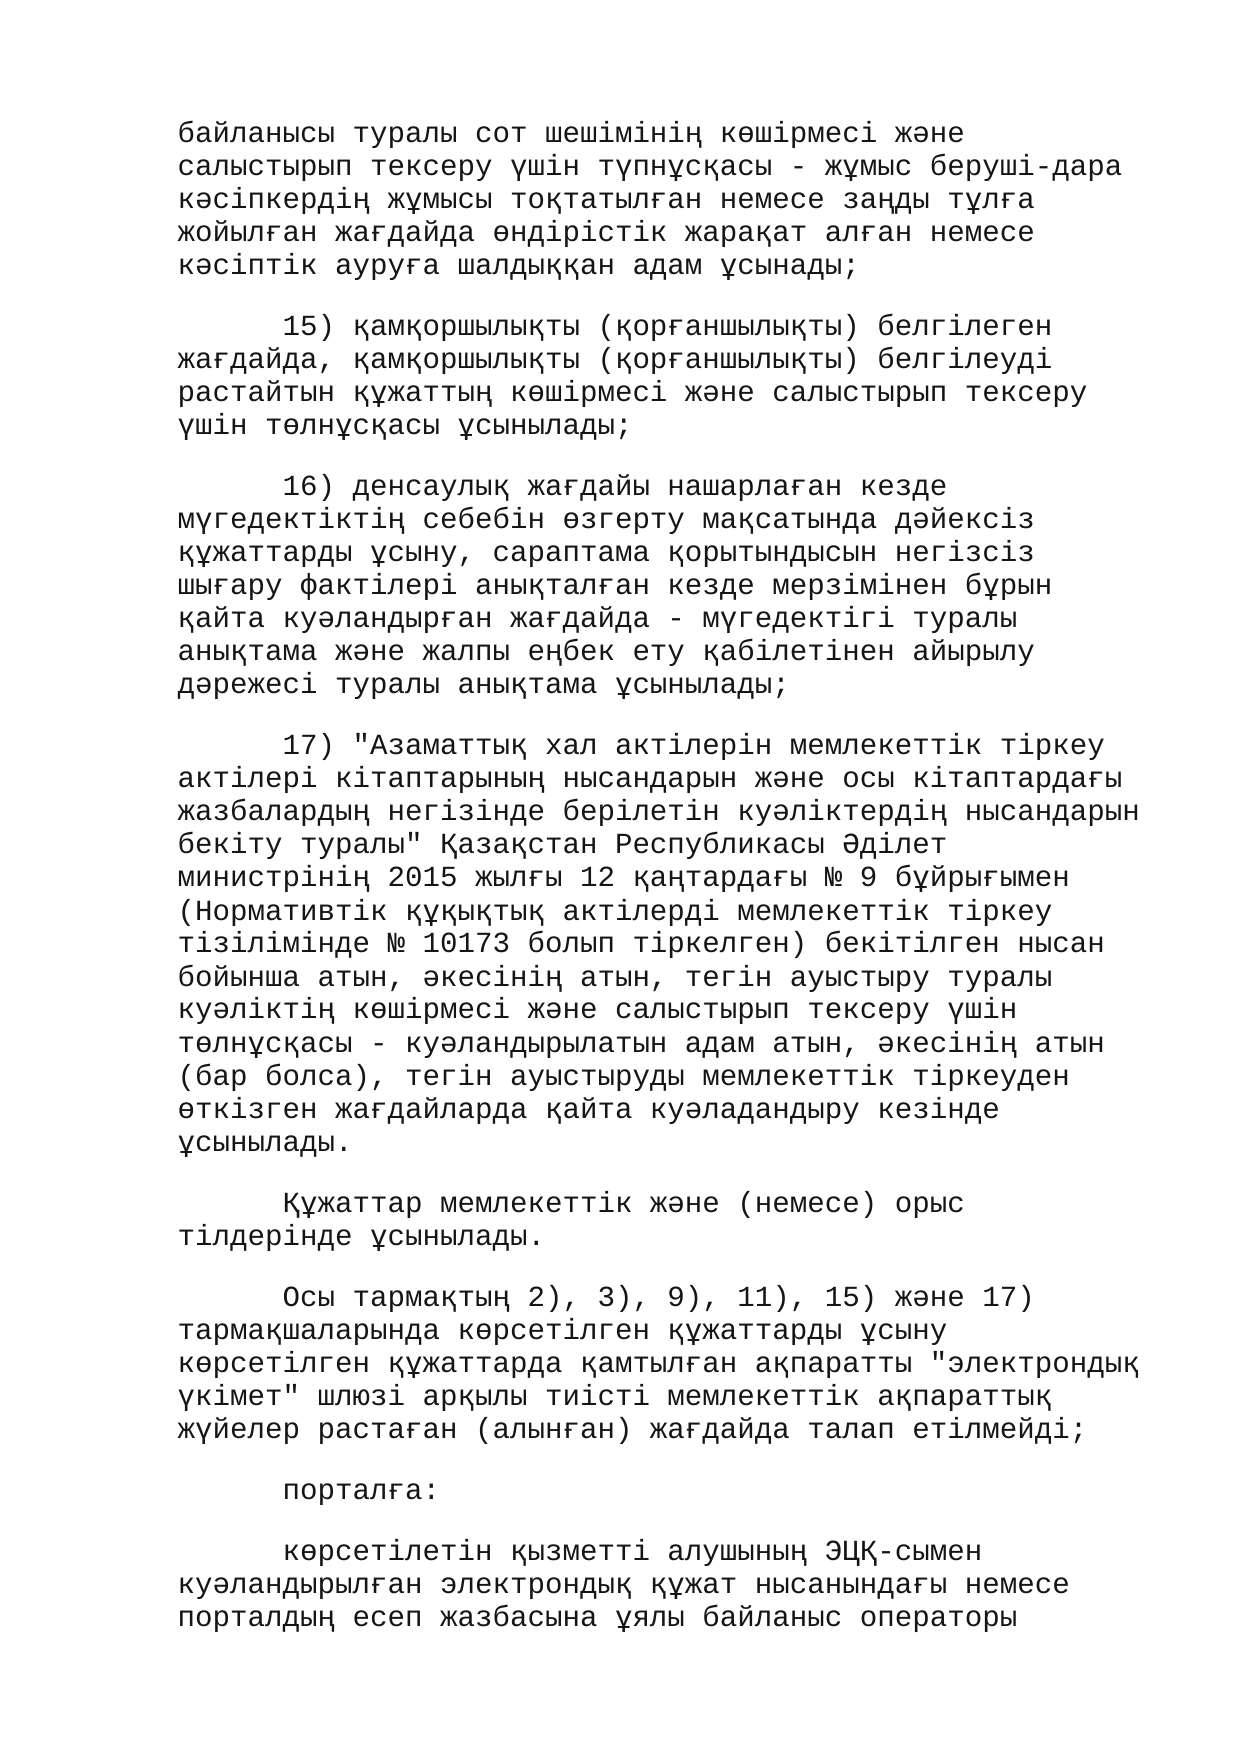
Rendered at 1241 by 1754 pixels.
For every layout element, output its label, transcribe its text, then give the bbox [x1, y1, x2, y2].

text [177, 1536, 1152, 1635]
text порталға: [177, 1475, 1152, 1508]
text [177, 118, 1152, 283]
text Құжаттар мемлекеттік және (немесе) орыс тілдерінде ұсынылады. [177, 1188, 1152, 1254]
text 16) денсаулық жағдайы нашарлаған кезде мүгедектіктің себебін өзгерту мақсатында дәйексіз құжаттарды ұсыну, сараптама қорытындысын негізсіз шығару фактілері анықталған кезде мерзімінен бұрын қайта куәландырған жағдайда - мүгедектігі туралы анықтама және жалпы еңбек ету қабілетінен айырылу дәрежесі туралы анықтама ұсынылады; [177, 471, 1152, 702]
text Осы тармақтың 2), 3), 9), 11), 15) және 17) тармақшаларында көрсетілген құжаттарды ұсыну көрсетілген құжаттарда қамтылған ақпаратты "электрондық үкімет" шлюзі арқылы тиісті мемлекеттік ақпараттық жүйелер растаған (алынған) жағдайда талап етілмейді; [177, 1282, 1152, 1447]
text 15) қамқоршылықты (қорғаншылықты) белгілеген жағдайда, қамқоршылықты (қорғаншылықты) белгілеуді растайтын құжаттың көшірмесі және салыстырып тексеру үшін төлнұсқасы ұсынылады; [177, 311, 1152, 443]
text 17) "Азаматтық хал актілерін мемлекеттік тіркеу актілері кітаптарының нысандарын және осы кітаптардағы жазбалардың негізінде берілетін куәліктердің нысандарын бекіту туралы" Қазақстан Республикасы Әділет министрінің 2015 жылғы 12 қаңтардағы № 9 бұйрығымен (Нормативтік құқықтық актілерді мемлекеттік тіркеу тізілімінде № 10173 болып тіркелген) бекітілген нысан бойынша атын, әкесінің атын, тегін ауыстыру туралы куәліктің көшірмесі және салыстырып тексеру үшін төлнұсқасы - куәландырылатын адам атын, әкесінің атын (бар болса), тегін ауыстыруды мемлекеттік тіркеуден өткізген жағдайларда қайта куәладандыру кезінде ұсынылады. [177, 731, 1152, 1160]
